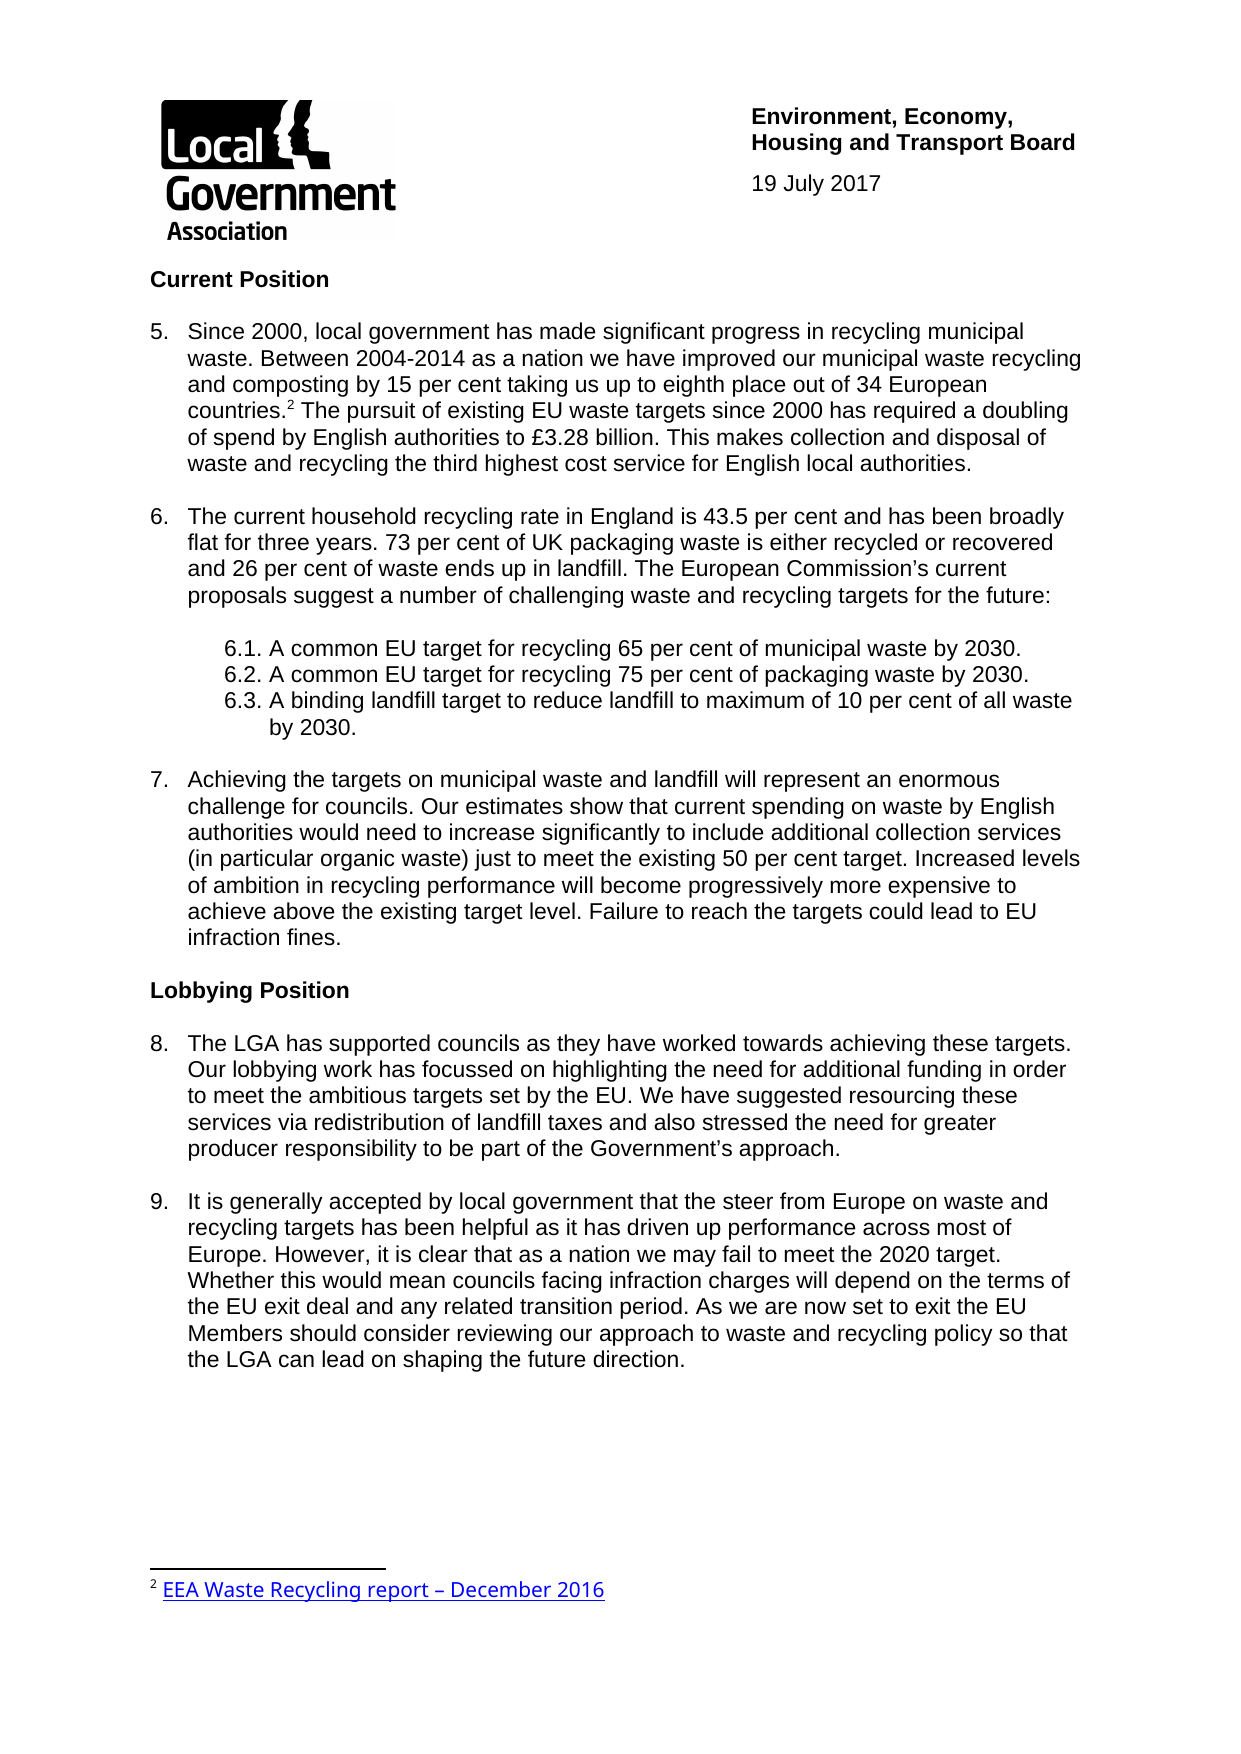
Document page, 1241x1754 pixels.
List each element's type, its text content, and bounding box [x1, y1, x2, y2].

list A common EU target for recycling 75 per cent of packaging waste by 2030. [224, 661, 1090, 687]
list It is generally accepted by local government that the steer from Europe on waste and recycling targets has been helpful as it has driven up performance across most of Europe. However, it is clear that as a nation we may fail to meet the 2020 target. Whether this would mean councils facing infraction charges will depend on the terms of the EU exit deal and any related transition period. As we are now set to exit the EU Members should consider reviewing our approach to waste and recycling policy so that the LGA can lead on shaping the future direction. [150, 1188, 1090, 1372]
list A common EU target for recycling 65 per cent of municipal waste by 2030. [224, 634, 1090, 661]
list A binding landfill target to reduce landfill to maximum of 10 per cent of all waste by 2030. [224, 687, 1090, 740]
list Since 2000, local government has made significant progress in recycling municipal waste. Between 2004-2014 as a nation we have improved our municipal waste recycling and composting by 15 per cent taking us up to eighth place out of 34 European countries. The pursuit of existing EU waste targets since 2000 has required a doubling of spend by English authorities to £3.28 billion. This makes collection and disposal of waste and recycling the third highest cost service for English local authorities. [150, 318, 1090, 476]
list Achieving the targets on municipal waste and landfill will represent an enormous challenge for councils. Our estimates show that current spending on waste by English authorities would need to increase significantly to include additional collection services (in particular organic waste) just to meet the existing 50 per cent target. Increased levels of ambition in recycling performance will become progressively more expensive to achieve above the existing target level. Failure to reach the targets could lead to EU infraction fines. [150, 766, 1090, 951]
text Lobbying Position [150, 977, 1090, 1003]
list The LGA has supported councils as they have worked towards achieving these targets. Our lobbying work has focussed on highlighting the need for additional funding in order to meet the ambitious targets set by the EU. We have suggested resourcing these services via redistribution of landfill taxes and also stressed the need for greater producer responsibility to be part of the Government’s approach. [150, 1030, 1090, 1162]
list The current household recycling rate in England is 43.5 per cent and has been broadly flat for three years. 73 per cent of UK packaging waste is either recycled or recovered and 26 per cent of waste ends up in landfill. The European Commission’s current proposals suggest a number of challenging waste and recycling targets for the future: [150, 503, 1090, 608]
text Current Position [150, 266, 1090, 292]
picture [161, 100, 396, 240]
